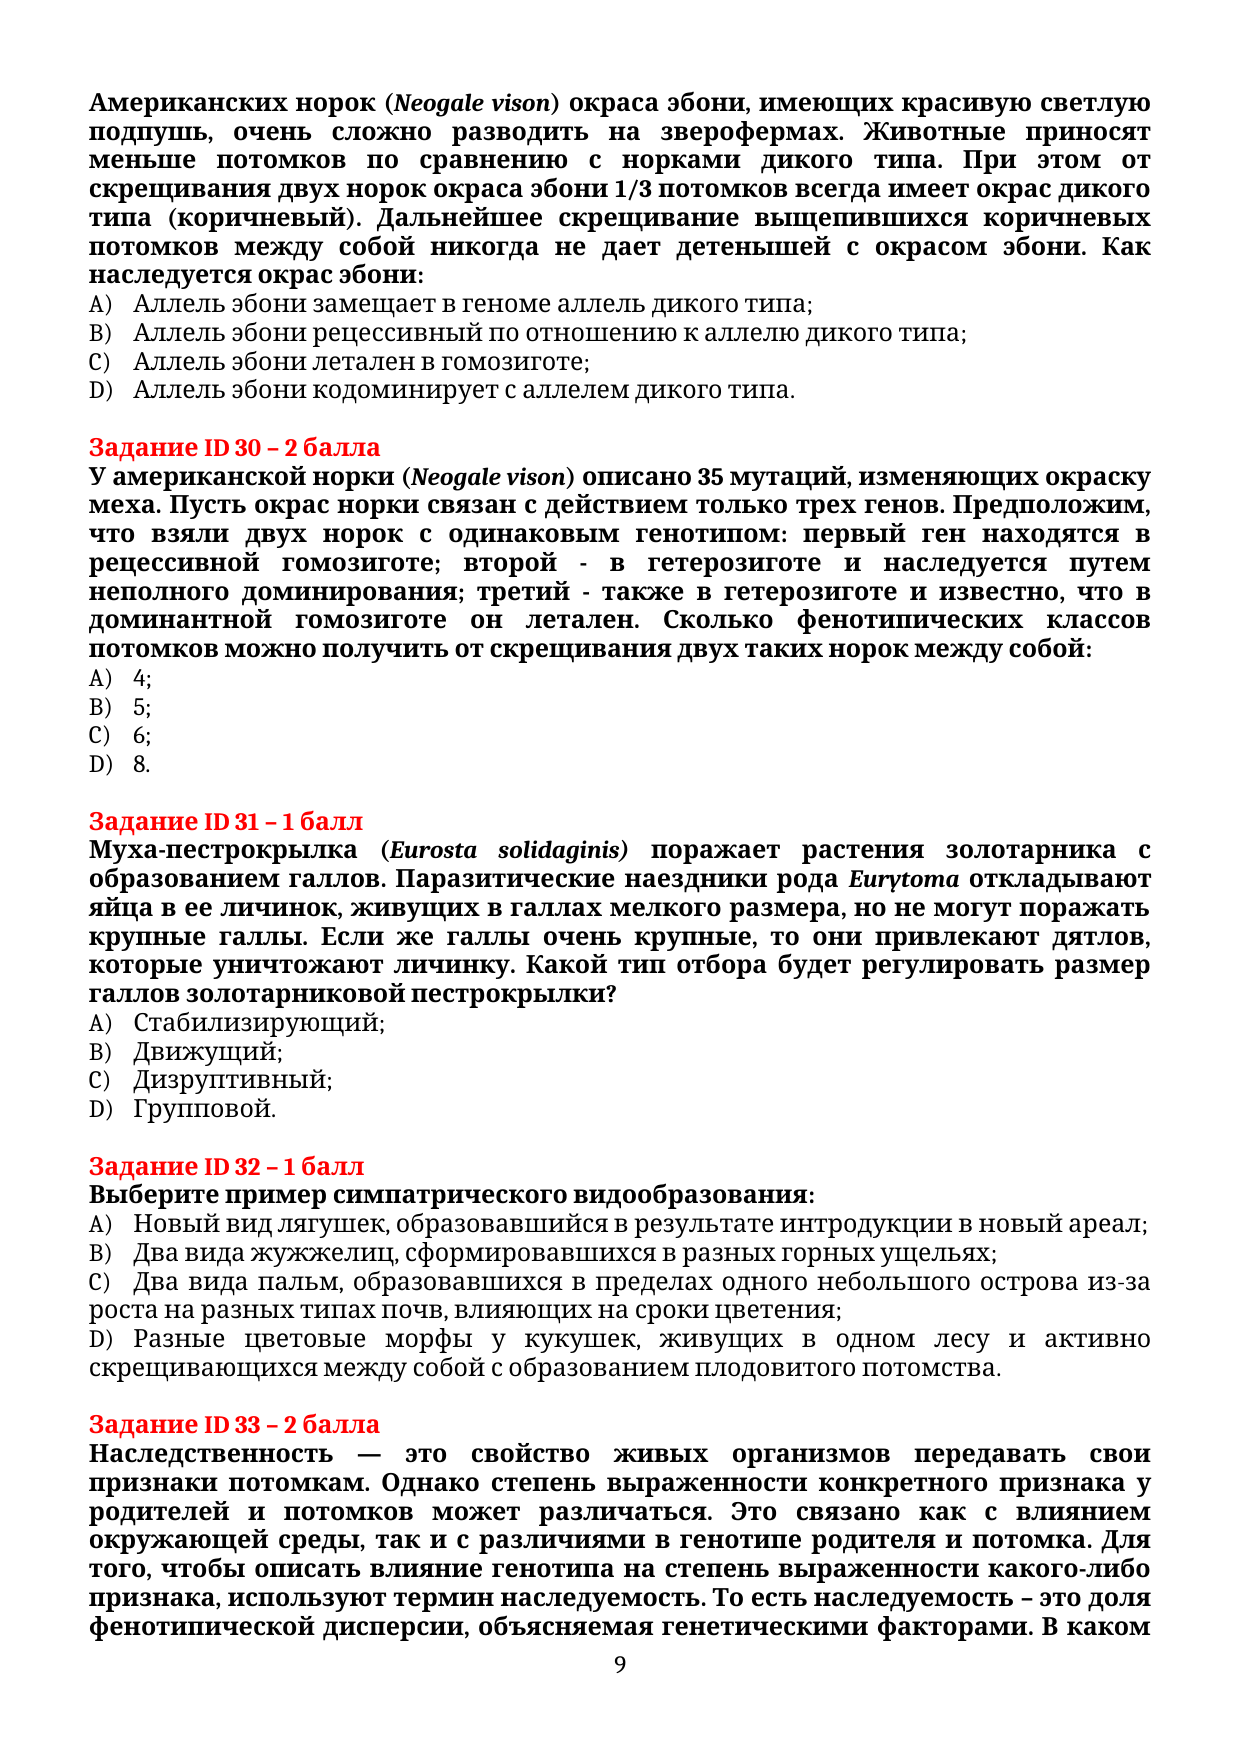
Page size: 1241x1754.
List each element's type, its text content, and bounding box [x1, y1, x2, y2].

text Американских норок (Neogale vison) окраса эбони, имеющих красивую светлую подпушь, очень сложно разводить на зверофермах. Животные приносят меньше потомков по сравнению с норками дикого типа. При этом от скрещивания двух норок окраса эбони 1/3 потомков всегда имеет окрас дикого типа (коричневый). Дальнейшее скрещивание выщепившихся коричневых потомков между собой никогда не дает детенышей с окрасом эбони. Как наследуется окрас эбони: [89, 89, 1152, 290]
text У американской норки (Neogale vison) описано 35 мутаций, изменяющих окраску меха. Пусть окрас норки связан с действием только трех генов. Предположим, что взяли двух норок с одинаковым генотипом: первый ген находятся в рецессивной гомозиготе; второй - в гетерозиготе и наследуется путем неполного доминирования; третий - также в гетерозиготе и известно, что в доминантной гомозиготе он летален. Сколько фенотипических классов потомков можно получить от скрещивания двух таких норок между собой: [89, 462, 1152, 664]
text Муха-пестрокрылка (Eurosta solidaginis) поражает растения золотарника с образованием галлов. Паразитические наездники рода Eurytoma откладывают яйца в ее личинок, живущих в галлах мелкого размера, но не могут поражать крупные галлы. Если же галлы очень крупные, то они привлекают дятлов, которые уничтожают личинку. Какой тип отбора будет регулировать размер галлов золотарниковой пестрокрылки? [89, 836, 1152, 1009]
list 4; [89, 664, 1152, 692]
list Разные цветовые морфы у кукушек, живущих в одном лесу и активно скрещивающихся между собой с образованием плодовитого потомства. [89, 1325, 1152, 1382]
list 6; [89, 721, 1152, 750]
list Аллель эбони замещает в геноме аллель дикого типа; [89, 290, 1152, 319]
text Задание ID 33 – 2 балла [89, 1411, 1152, 1440]
list Дизруптивный; [89, 1066, 1152, 1095]
list Два вида жужжелиц, сформировавшихся в разных горных ущельях; [89, 1239, 1152, 1267]
list Два вида пальм, образовавшихся в пределах одного небольшого острова из-за роста на разных типах почв, влияющих на сроки цветения; [89, 1267, 1152, 1325]
list Аллель эбони кодоминирует с аллелем дикого типа. [89, 376, 1152, 405]
text Задание ID 30 – 2 балла [89, 434, 1152, 462]
text Задание ID 32 – 1 балл [89, 1152, 1152, 1181]
list Групповой. [89, 1095, 1152, 1124]
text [89, 1440, 1152, 1641]
list Аллель эбони рецессивный по отношению к аллелю дикого типа; [89, 319, 1152, 347]
list Новый вид лягушек, образовавшийся в результате интродукции в новый ареал; [89, 1210, 1152, 1239]
list Движущий; [89, 1037, 1152, 1066]
text Выберите пример симпатрического видообразования: [89, 1181, 1152, 1210]
list Аллель эбони летален в гомозиготе; [89, 347, 1152, 376]
text Задание ID 31 – 1 балл [89, 807, 1152, 836]
list Стабилизирующий; [89, 1009, 1152, 1037]
list 5; [89, 692, 1152, 721]
list 8. [89, 750, 1152, 779]
